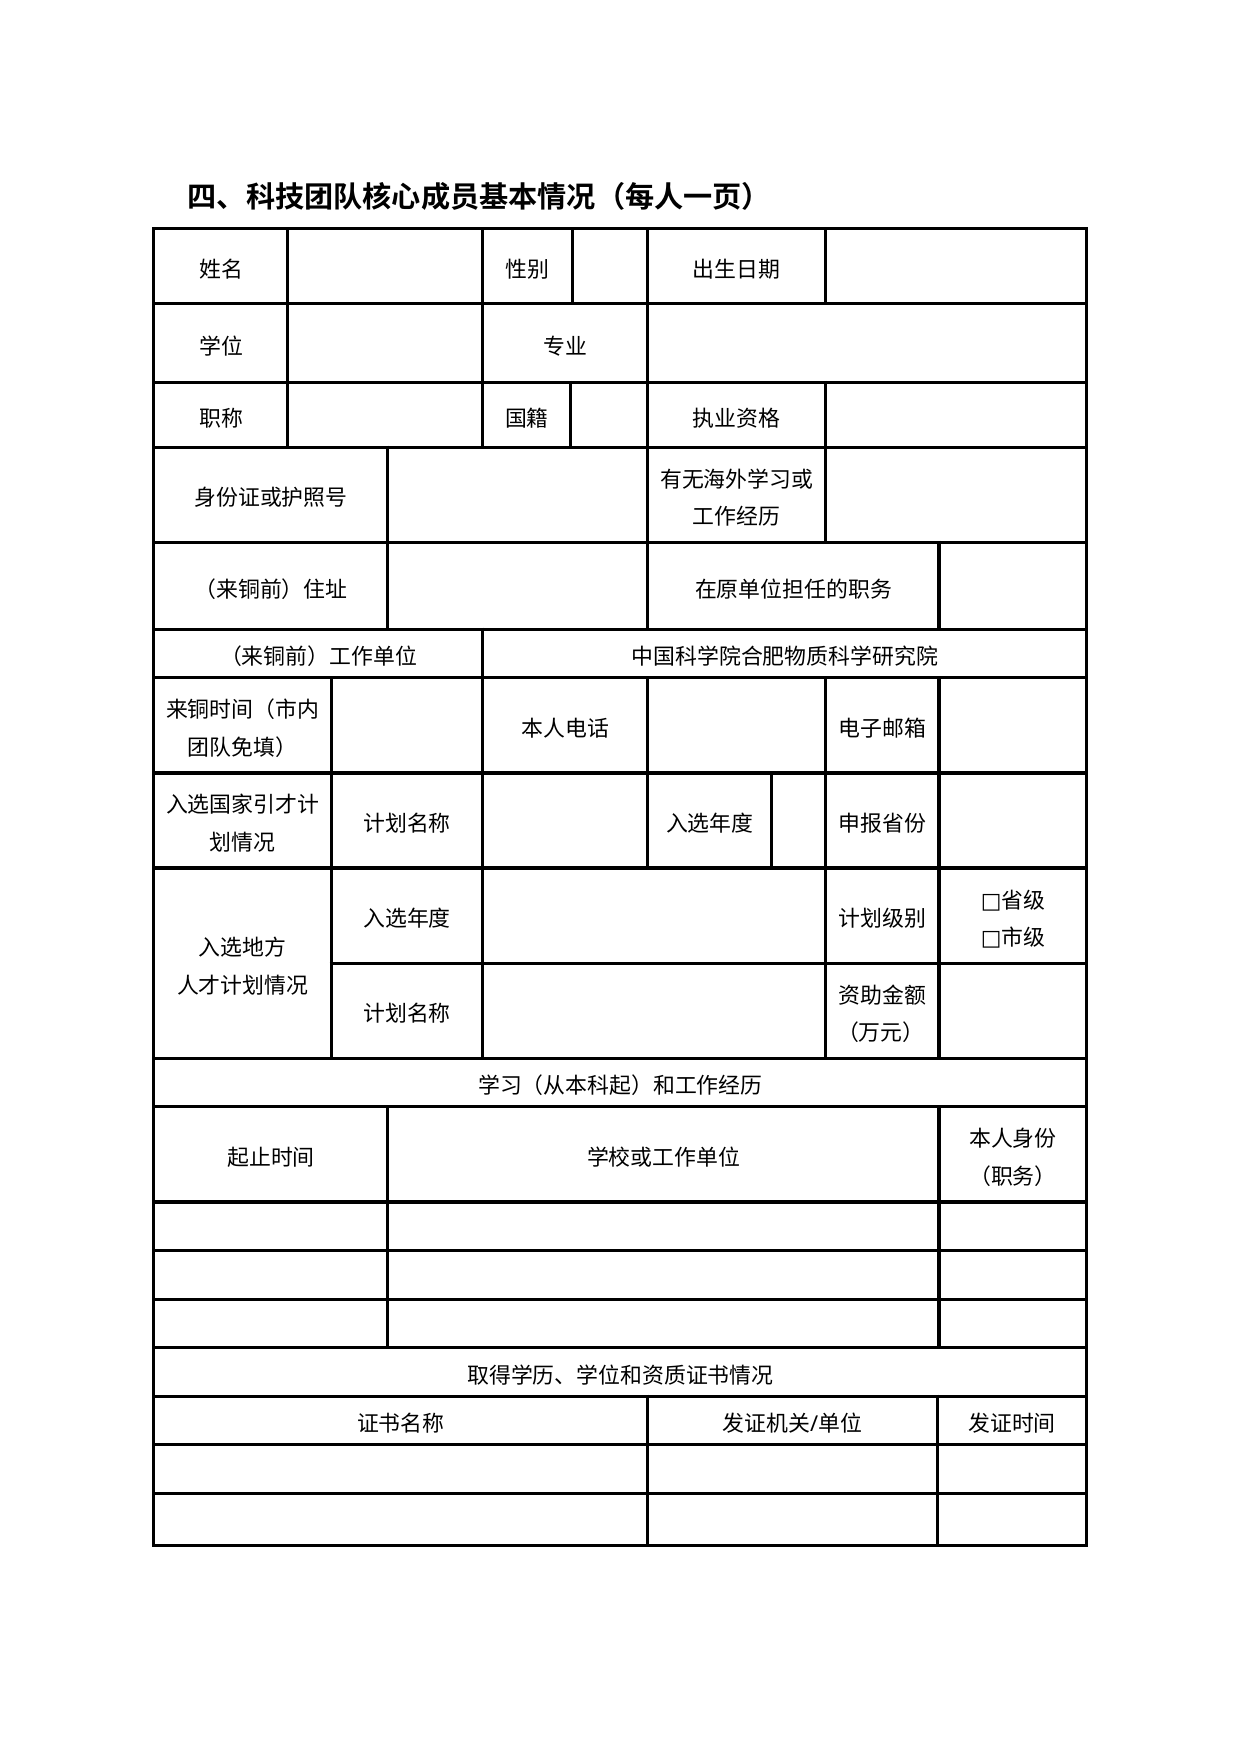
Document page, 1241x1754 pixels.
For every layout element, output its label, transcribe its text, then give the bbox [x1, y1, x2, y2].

table_header [574, 230, 646, 302]
table_cell [389, 1301, 937, 1346]
table_cell 来铜时间（市内团队免填） [155, 679, 330, 771]
table_cell [389, 1252, 937, 1297]
table_cell [827, 384, 1085, 446]
table_cell 入选年度 [333, 870, 481, 962]
table_cell 本人电话 [484, 679, 646, 771]
table_cell [155, 1252, 386, 1297]
table_cell 取得学历、学位和资质证书情况 [155, 1349, 1085, 1394]
table_cell [941, 544, 1085, 628]
table_header [289, 230, 481, 302]
table_cell [941, 965, 1085, 1057]
table_cell 入选年度 [649, 775, 770, 866]
table_cell [484, 965, 824, 1057]
table_cell [941, 1252, 1085, 1297]
table_cell [155, 1301, 386, 1346]
table_cell [941, 1301, 1085, 1346]
table_cell 发证时间 [939, 1398, 1085, 1443]
table_cell 身份证或护照号 [155, 449, 386, 541]
table_cell 电子邮箱 [827, 679, 937, 771]
table_cell [389, 1204, 937, 1249]
table_cell （来铜前）工作单位 [155, 631, 481, 676]
table_header [827, 230, 1085, 302]
table_cell [649, 305, 1085, 381]
table_cell 计划名称 [333, 775, 481, 866]
table_cell 国籍 [484, 384, 569, 446]
text 四、科技团队核心成员基本情况（每人一页） [187, 162, 1053, 227]
table_header 出生日期 [649, 230, 824, 302]
table_cell 有无海外学习或工作经历 [649, 449, 824, 541]
table_cell [289, 305, 481, 381]
table_cell [827, 449, 1085, 541]
table_cell [389, 544, 646, 628]
table_cell 中国科学院合肥物质科学研究院 [484, 631, 1085, 676]
table_cell 发证机关/单位 [649, 1398, 936, 1443]
table_cell [941, 1204, 1085, 1249]
table_cell 资助金额 （万元） [827, 965, 937, 1057]
table_cell 起止时间 [155, 1108, 386, 1200]
table_header 性别 [484, 230, 571, 302]
table_cell 本人身份 （职务） [941, 1108, 1085, 1200]
table_cell 职称 [155, 384, 286, 446]
table_cell □省级 □市级 [941, 870, 1085, 962]
table_cell [941, 775, 1085, 866]
table_cell [333, 679, 481, 771]
table_cell 学校或工作单位 [389, 1108, 937, 1200]
table_cell [649, 1495, 936, 1544]
table_cell （来铜前）住址 [155, 544, 386, 628]
table_cell [649, 679, 824, 771]
table_cell [649, 1446, 936, 1492]
table_cell 专业 [484, 305, 646, 381]
table_cell [484, 870, 824, 962]
table_cell [939, 1495, 1085, 1544]
table_cell 证书名称 [155, 1398, 646, 1443]
table_cell 计划名称 [333, 965, 481, 1057]
table_cell [939, 1446, 1085, 1492]
table_cell [941, 679, 1085, 771]
table_cell 执业资格 [649, 384, 824, 446]
table_cell [389, 449, 646, 541]
table_cell 在原单位担任的职务 [649, 544, 937, 628]
table_cell [484, 775, 646, 866]
table_cell 学位 [155, 305, 286, 381]
table_cell [155, 1204, 386, 1249]
table_cell [773, 775, 824, 866]
table_cell 计划级别 [827, 870, 937, 962]
table_cell 入选地方 人才计划情况 [155, 870, 330, 1057]
table_cell [155, 1495, 646, 1544]
table_cell 学习（从本科起）和工作经历 [155, 1060, 1085, 1105]
table_cell [572, 384, 646, 446]
table_cell [155, 1446, 646, 1492]
table_cell 申报省份 [827, 775, 937, 866]
table_cell [289, 384, 481, 446]
table_header 姓名 [155, 230, 286, 302]
table_cell 入选国家引才计划情况 [155, 775, 330, 866]
